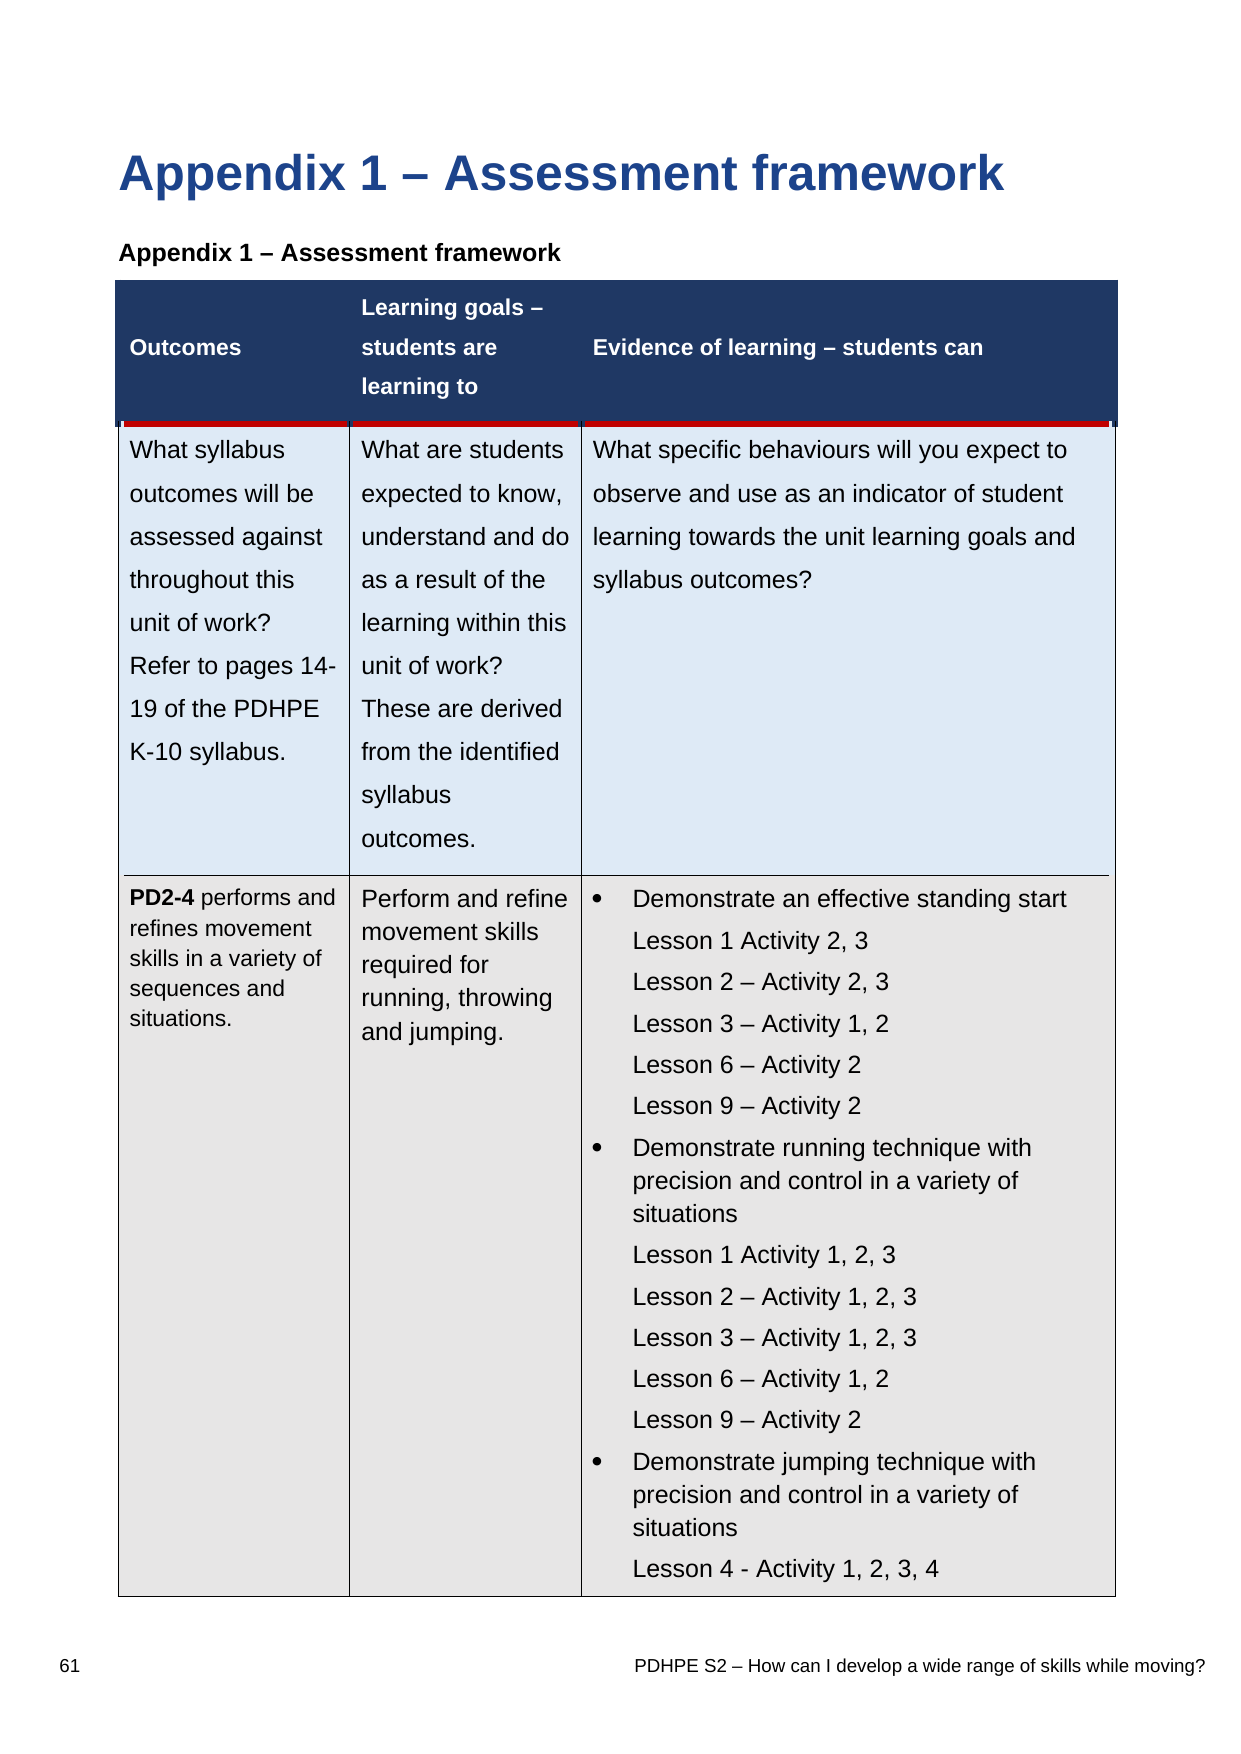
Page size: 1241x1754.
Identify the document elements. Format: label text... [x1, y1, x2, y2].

table_header Evidence of learning – students can [585, 286, 1112, 421]
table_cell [350, 876, 581, 1596]
table_header Learning goals – students are learning to [353, 286, 578, 421]
table_cell What specific behaviours will you expect to observe and use as an indicator of student learning towards the unit learning goals and syllabus outcomes? [582, 421, 1115, 875]
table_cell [119, 875, 349, 1596]
table_cell What syllabus outcomes will be assessed against throughout this unit of work? Refer to pages 14-19 of the PDHPE K-10 syllabus. [119, 421, 349, 875]
table_header Outcomes [121, 286, 347, 421]
text Appendix 1 – Assessment framework [118, 238, 1122, 267]
subtitle Appendix 1 – Assessment framework [118, 143, 1122, 201]
table_cell What are students expected to know, understand and do as a result of the learning within this unit of work? These are derived from the identified syllabus outcomes. [350, 427, 581, 875]
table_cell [582, 875, 1115, 1596]
